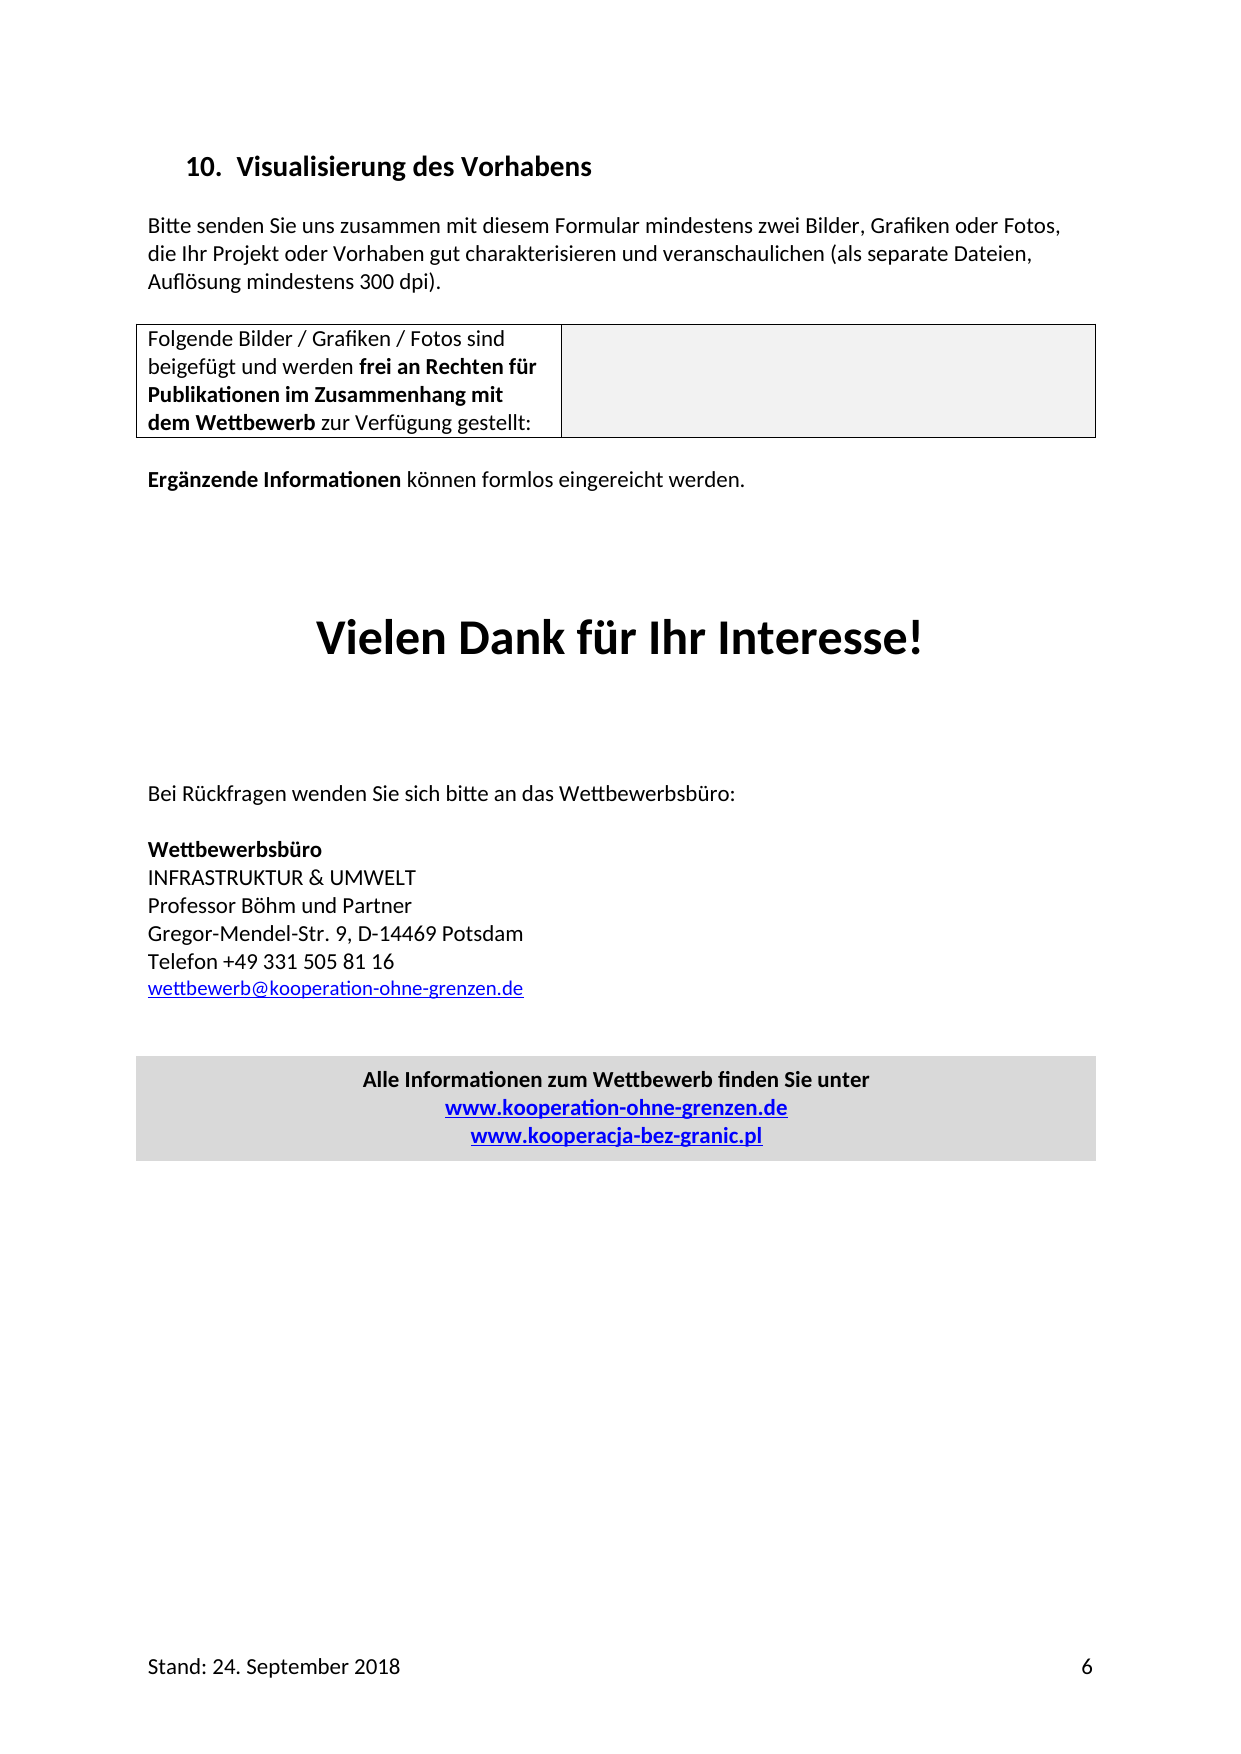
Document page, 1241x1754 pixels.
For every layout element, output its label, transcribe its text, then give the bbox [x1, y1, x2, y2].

text wettbewerb@kooperation-ohne-grenzen.de [148, 975, 1092, 1000]
text Vielen Dank für Ihr Interesse! [148, 606, 1092, 667]
text Bei Rückfragen wenden Sie sich bitte an das Wettbewerbsbüro: [148, 779, 1092, 807]
text Bitte senden Sie uns zusammen mit diesem Formular mindestens zwei Bilder, Grafiken oder Fotos, die Ihr Projekt oder Vorhaben gut charakterisieren und veranschaulichen (als separate Dateien, Auflösung mindestens 300 dpi). [148, 211, 1092, 295]
text INFRASTRUKTUR & UMWELT [148, 863, 1092, 891]
table_header Folgende Bilder / Grafiken / Fotos sind beigefügt und werden frei an Rechten für Publikationen im Zusammenhang mit dem Wettbewerb zur Verfügung gestellt: [137, 325, 561, 437]
text Gregor-Mendel-Str. 9, D-14469 Potsdam [148, 919, 1092, 947]
text Ergänzende Informationen können formlos eingereicht werden. [148, 466, 1092, 494]
text Professor Böhm und Partner [148, 891, 1092, 919]
text Wettbewerbsbüro [148, 835, 1092, 863]
list Visualisierung des Vorhabens [185, 148, 1092, 183]
table_header [562, 325, 1095, 437]
text Telefon +49 331 505 81 16 [148, 947, 1092, 975]
table_header Alle Informationen zum Wettbewerb finden Sie unter www.kooperation-ohne-grenzen.de www.kooperacja-bez-granic.pl [136, 1056, 1096, 1161]
